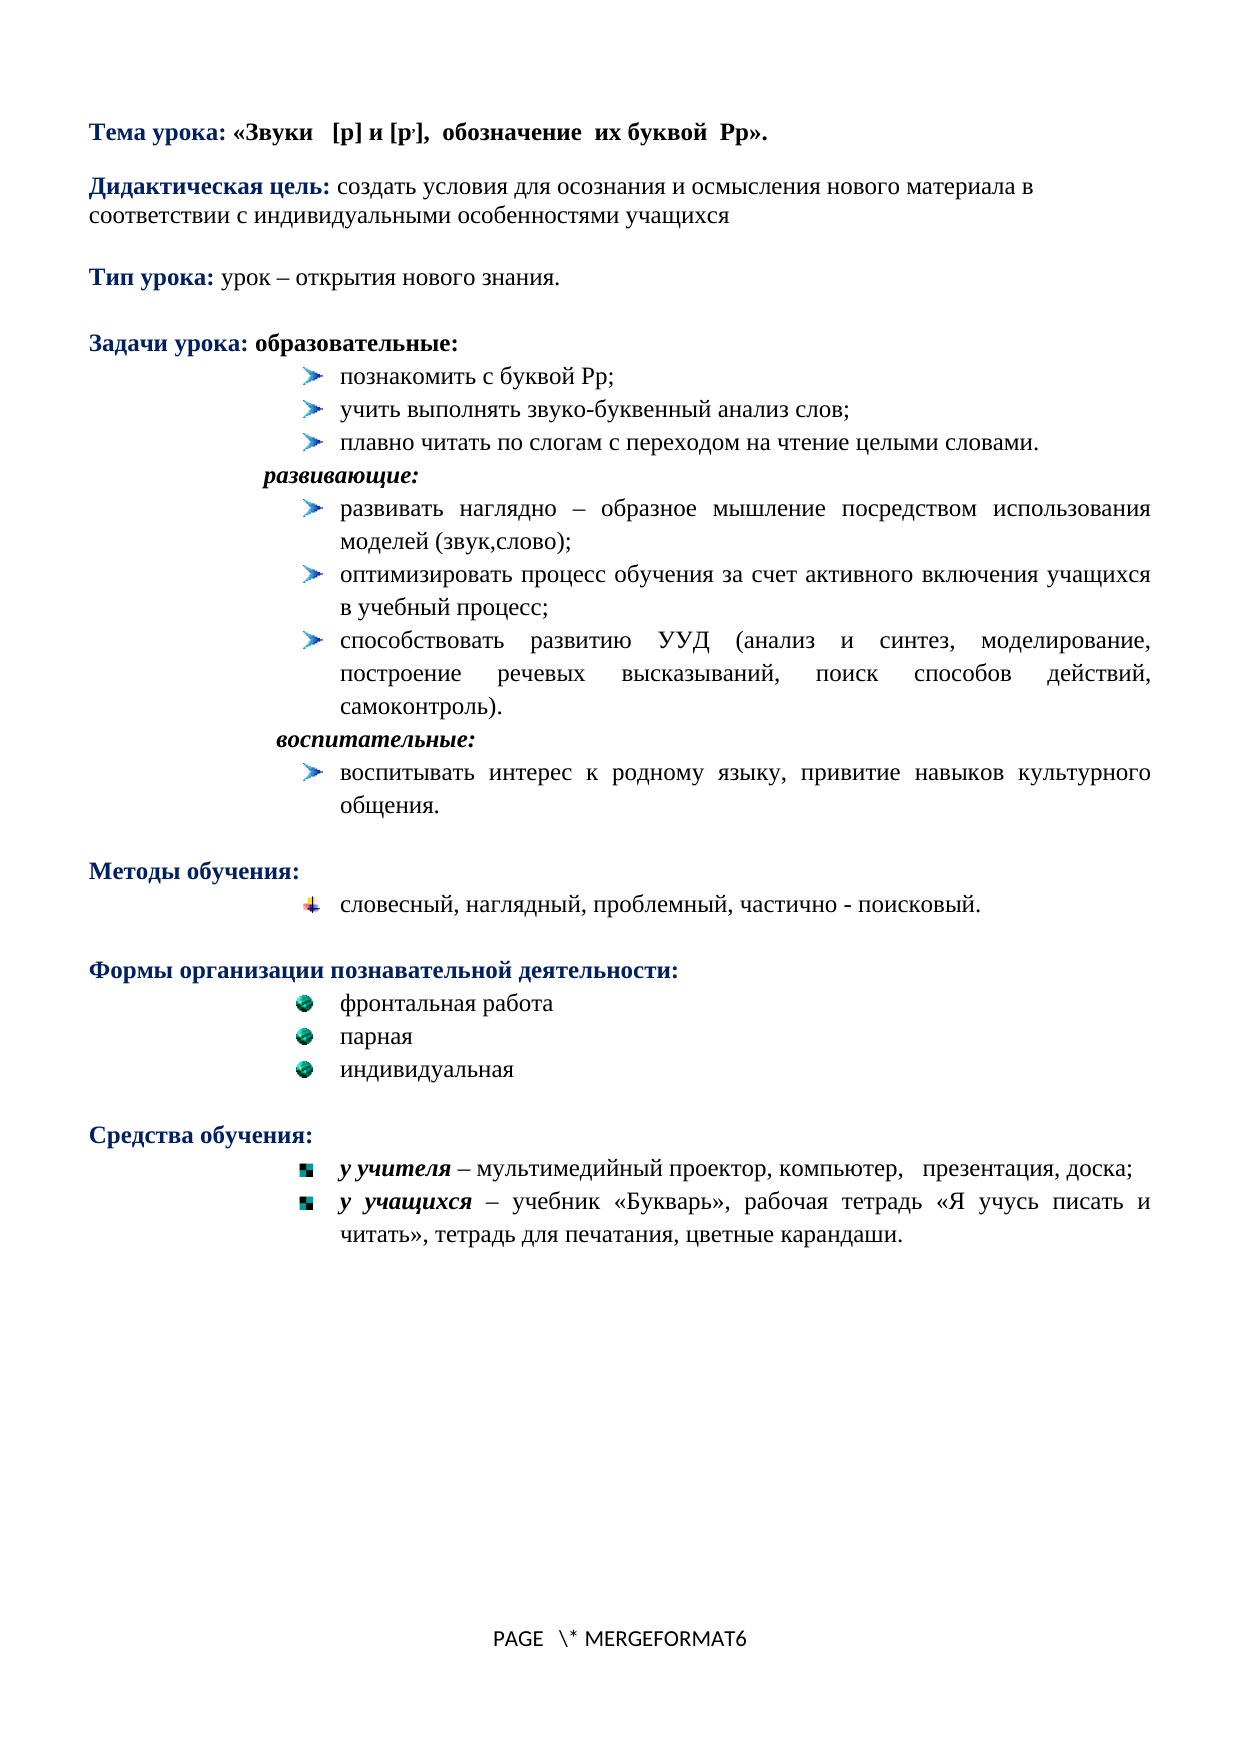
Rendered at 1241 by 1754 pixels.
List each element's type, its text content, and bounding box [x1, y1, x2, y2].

picture [296, 1028, 313, 1045]
picture [303, 565, 323, 583]
text воспитательные: [89, 724, 1152, 753]
list словесный, наглядный, проблемный, частично - поисковый. [302, 889, 1152, 918]
list познакомить с буквой Рр; [302, 361, 1152, 389]
text Тема урока: «Звуки [р] и [р,], обозначение их буквой Рр». [89, 117, 1152, 146]
text Дидактическая цель: создать условия для осознания и осмысления нового материала в [89, 171, 1152, 200]
list учить выполнять звуко-буквенный анализ слов; [302, 394, 1152, 423]
picture [303, 631, 323, 649]
picture [303, 400, 323, 418]
text Задачи урока: образовательные: [89, 328, 1152, 357]
list фронтальная работа [295, 988, 1152, 1017]
text развивающие: [89, 460, 1152, 489]
list способствовать развитию УУД (анализ и синтез, моделирование, построение речевых высказываний, поиск способов действий, самоконтроль). [302, 625, 1152, 720]
list развивать наглядно – образное мышление посредством использования моделей (звук,слово); [302, 493, 1152, 555]
list парная [295, 1021, 1152, 1050]
picture [296, 1160, 313, 1177]
text Методы обучения: [89, 856, 1152, 885]
list оптимизировать процесс обучения за счет активного включения учащихся в учебный процесс; [302, 559, 1152, 621]
text Средства обучения: [89, 1120, 1152, 1149]
picture [303, 499, 323, 517]
picture [303, 367, 323, 385]
picture [296, 1061, 313, 1078]
picture [303, 763, 323, 781]
picture [303, 433, 323, 451]
list индивидуальная [295, 1054, 1152, 1083]
list воспитывать интерес к родному языку, привитие навыков культурного общения. [302, 757, 1152, 819]
picture [296, 1193, 313, 1210]
picture [296, 995, 313, 1012]
text соответствии с индивидуальными особенностями учащихся [89, 200, 1152, 229]
text Формы организации познавательной деятельности: [89, 955, 1152, 984]
text Тип урока: урок – открытия нового знания. [89, 262, 1152, 291]
list у учащихся – учебник «Букварь», рабочая тетрадь «Я учусь писать и читать», тетрадь для печатания, цветные карандаши. [295, 1186, 1152, 1248]
list у учителя – мультимедийный проектор, компьютер, презентация, доска; [295, 1153, 1152, 1182]
list плавно читать по слогам с переходом на чтение целыми словами. [302, 427, 1152, 456]
picture [303, 895, 320, 913]
